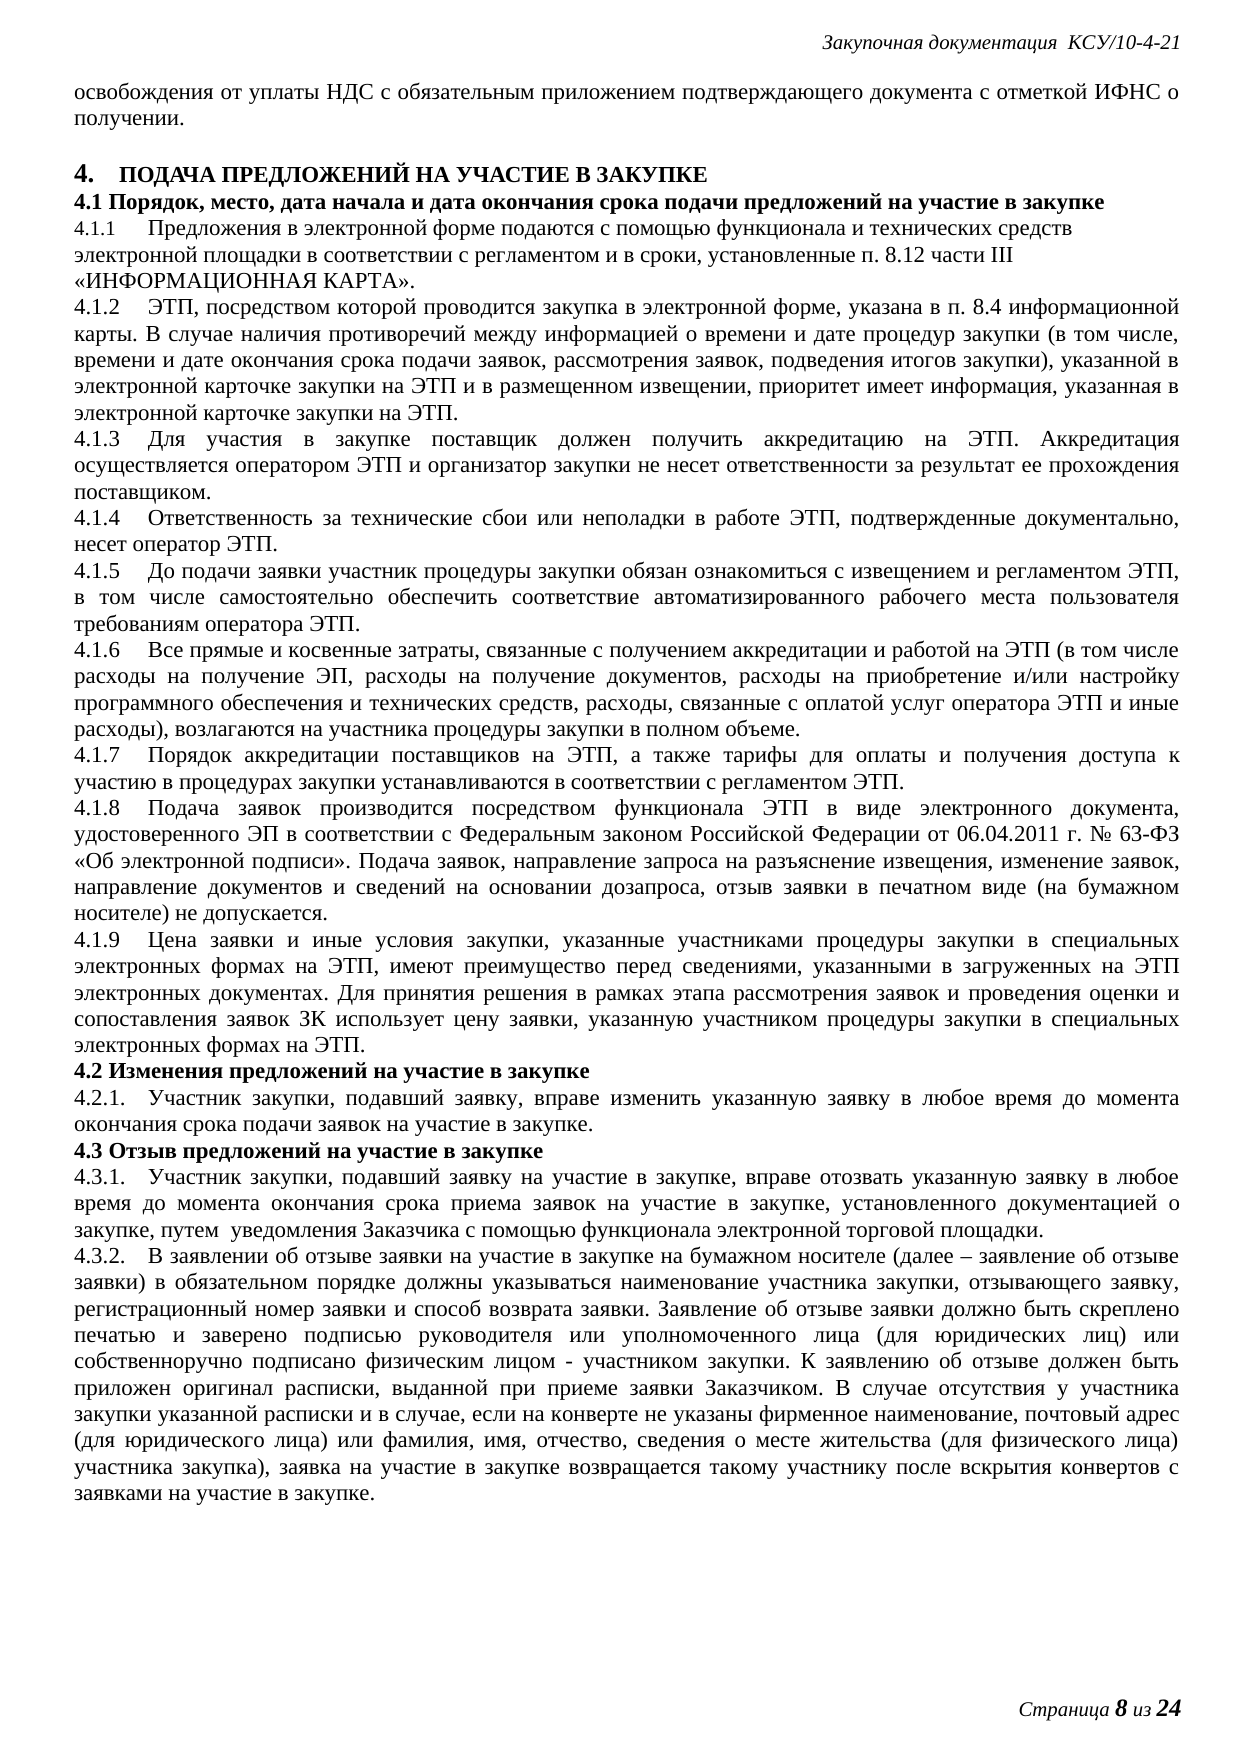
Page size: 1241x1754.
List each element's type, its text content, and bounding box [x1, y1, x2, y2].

subtitle ПОДАЧА ПРЕДЛОЖЕНИЙ НА УЧАСТИЕ В ЗАКУПКЕ [74, 157, 1181, 188]
text 4.3.2. В заявлении об отзыве заявки на участие в закупке на бумажном носителе (далее – заявление об отзыве заявки) в обязательном порядке должны указываться наименование участника закупки, отзывающего заявку, регистрационный номер заявки и способ возврата заявки. Заявление об отзыве заявки должно быть скреплено печатью и заверено подписью руководителя или уполномоченного лица (для юридических лиц) или собственноручно подписано физическим лицом - участником закупки. К заявлению об отзыве должен быть приложен оригинал расписки, выданной при приеме заявки Заказчиком. В случае отсутствия у участника закупки указанной расписки и в случае, если на конверте не указаны фирменное наименование, почтовый адрес (для юридического лица) или фамилия, имя, отчество, сведения о месте жительства (для физического лица) участника закупка), заявка на участие в закупке возвращается такому участнику после вскрытия конвертов с заявками на участие в закупке. [74, 1242, 1181, 1506]
subtitle 4.1 Порядок, место, дата начала и дата окончания срока подачи предложений на участие в закупке [74, 188, 1181, 214]
text 4.2 Изменения предложений на участие в закупке [74, 1058, 1181, 1084]
text 4.1.5 До подачи заявки участник процедуры закупки обязан ознакомиться с извещением и регламентом ЭТП, в том числе самостоятельно обеспечить соответствие автоматизированного рабочего места пользователя требованиям оператора ЭТП. [74, 557, 1181, 636]
text 4.3 Отзыв предложений на участие в закупке [74, 1137, 1181, 1163]
text 4.1.4 Ответственность за технические сбои или неполадки в работе ЭТП, подтвержденные документально, несет оператор ЭТП. [74, 504, 1181, 557]
text 4.1.9 Цена заявки и иные условия закупки, указанные участниками процедуры закупки в специальных электронных формах на ЭТП, имеют преимущество перед сведениями, указанными в загруженных на ЭТП электронных документах. Для принятия решения в рамках этапа рассмотрения заявок и проведения оценки и сопоставления заявок ЗК использует цену заявки, указанную участником процедуры закупки в специальных электронных формах на ЭТП. [74, 926, 1181, 1058]
text 4.1.2 ЭТП, посредством которой проводится закупка в электронной форме, указана в п. 8.4 информационной карты. В случае наличия противоречий между информацией о времени и дате процедур закупки (в том числе, времени и дате окончания срока подачи заявок, рассмотрения заявок, подведения итогов закупки), указанной в электронной карточке закупки на ЭТП и в размещенном извещении, приоритет имеет информация, указанная в электронной карточке закупки на ЭТП. [74, 293, 1181, 425]
text 4.1.7 Порядок аккредитации поставщиков на ЭТП, а также тарифы для оплаты и получения доступа к участию в процедурах закупки устанавливаются в соответствии с регламентом ЭТП. [74, 741, 1181, 794]
text 4.1.1 Предложения в электронной форме подаются с помощью функционала и технических средств электронной площадки в соответствии с регламентом и в сроки, установленные п. 8.12 части III «ИНФОРМАЦИОННАЯ КАРТА». [74, 214, 1181, 293]
text 4.1.6 Все прямые и косвенные затраты, связанные с получением аккредитации и работой на ЭТП (в том числе расходы на получение ЭП, расходы на получение документов, расходы на приобретение и/или настройку программного обеспечения и технических средств, расходы, связанные с оплатой услуг оператора ЭТП и иные расходы), возлагаются на участника процедуры закупки в полном объеме. [74, 636, 1181, 741]
text 4.1.3 Для участия в закупке поставщик должен получить аккредитацию на ЭТП. Аккредитация осуществляется оператором ЭТП и организатор закупки не несет ответственности за результат ее прохождения поставщиком. [74, 425, 1181, 504]
text 4.2.1. Участник закупки, подавший заявку, вправе изменить указанную заявку в любое время до момента окончания срока подачи заявок на участие в закупке. [74, 1084, 1181, 1137]
text 4.3.1. Участник закупки, подавший заявку на участие в закупке, вправе отозвать указанную заявку в любое время до момента окончания срока приема заявок на участие в закупке, установленного документацией о закупке, путем уведомления Заказчика с помощью функционала электронной торговой площадки. [74, 1163, 1181, 1242]
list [74, 78, 1181, 130]
text 4.1.8 Подача заявок производится посредством функционала ЭТП в виде электронного документа, удостоверенного ЭП в соответствии с Федеральным законом Российской Федерации от 06.04.2011 г. № 63-ФЗ «Об электронной подписи». Подача заявок, направление запроса на разъяснение извещения, изменение заявок, направление документов и сведений на основании дозапроса, отзыв заявки в печатном виде (на бумажном носителе) не допускается. [74, 794, 1181, 926]
